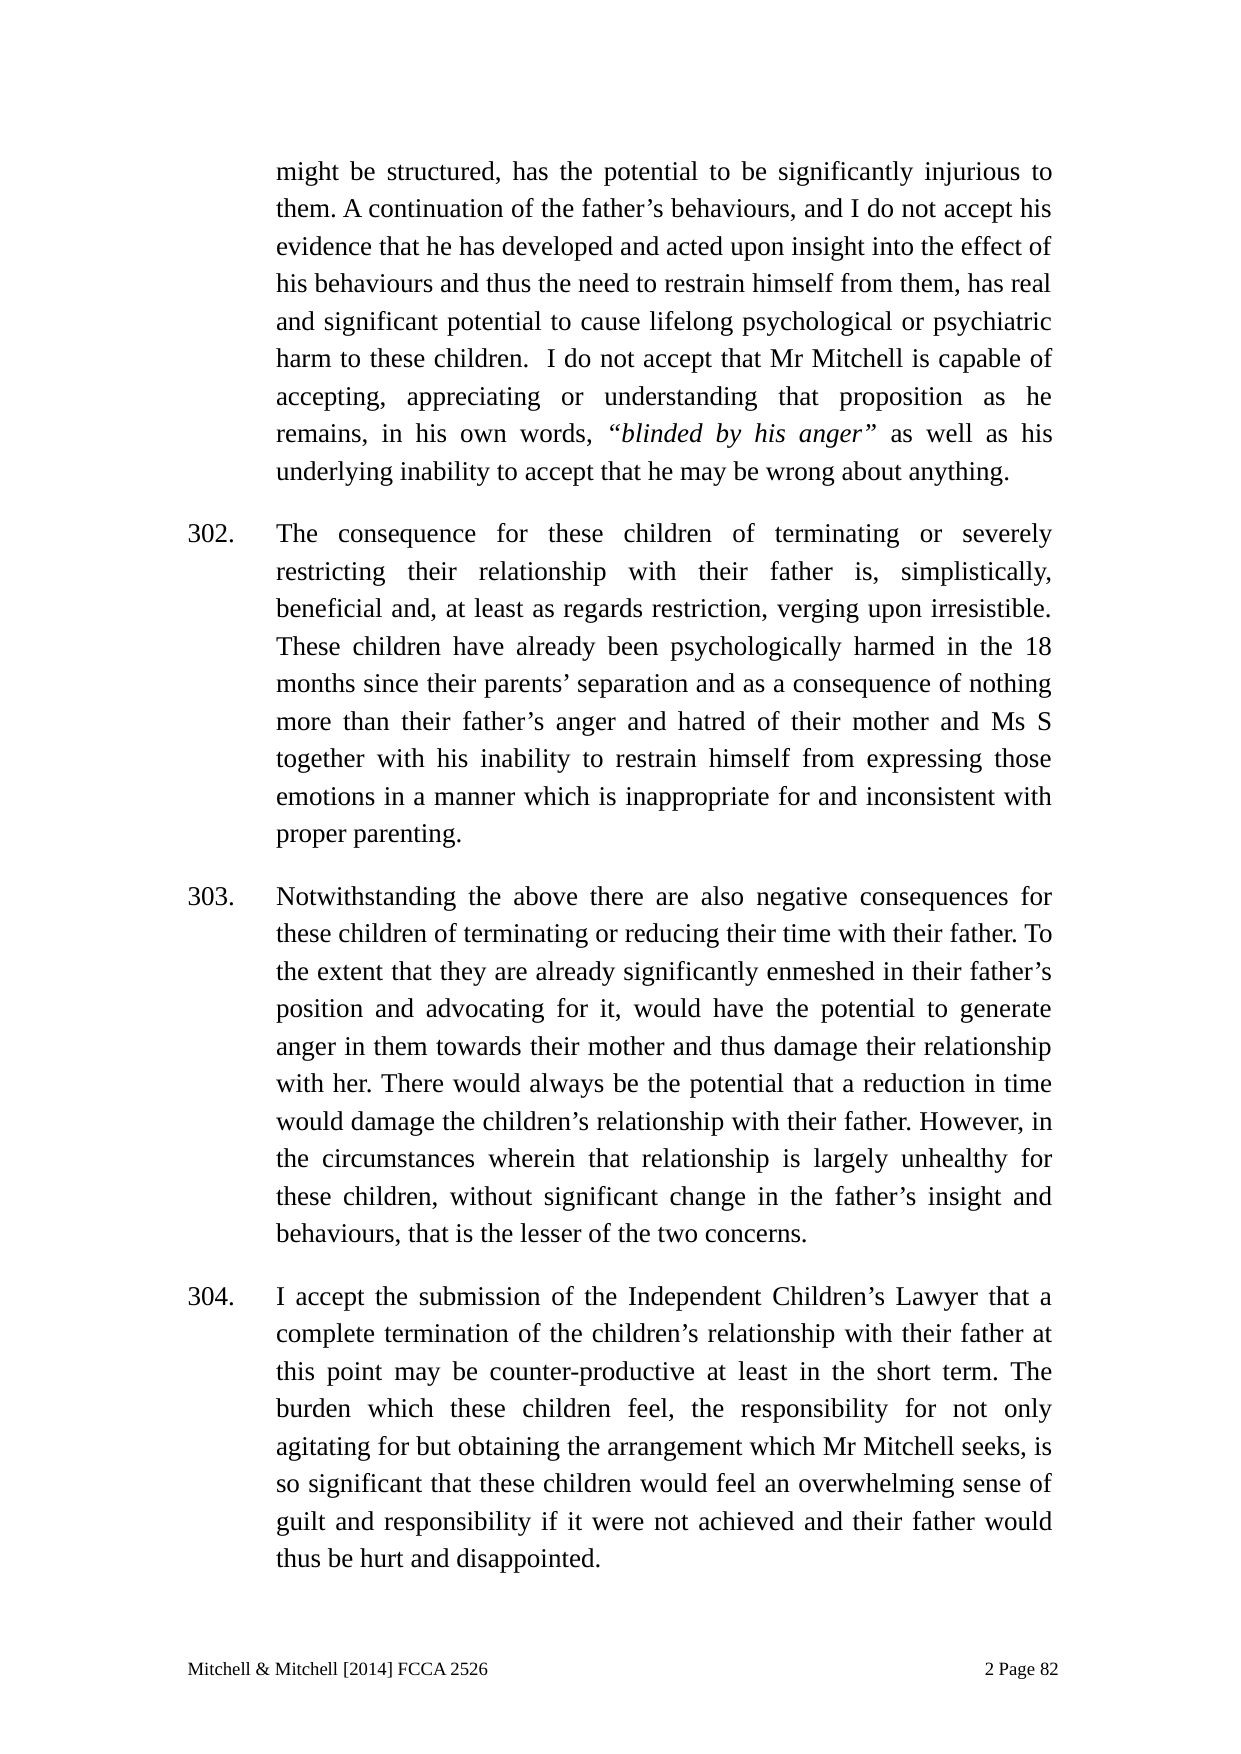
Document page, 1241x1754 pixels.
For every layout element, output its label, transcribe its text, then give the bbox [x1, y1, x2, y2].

text Notwithstanding the above there are also negative consequences for these children of terminating or reducing their time with their father. To the extent that they are already significantly enmeshed in their father’s position and advocating for it, would have the potential to generate anger in them towards their mother and thus damage their relationship with her. There would always be the potential that a reduction in time would damage the children’s relationship with their father. However, in the circumstances wherein that relationship is largely unhealthy for these children, without significant change in the father’s insight and behaviours, that is the lesser of the two concerns. [187, 875, 1053, 1250]
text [187, 150, 1053, 487]
text The consequence for these children of terminating or severely restricting their relationship with their father is, simplistically, beneficial and, at least as regards restriction, verging upon irresistible. These children have already been psychologically harmed in the 18 months since their parents’ separation and as a consequence of nothing more than their father’s anger and hatred of their mother and Ms S together with his inability to restrain himself from expressing those emotions in a manner which is inappropriate for and inconsistent with proper parenting. [187, 512, 1053, 850]
text I accept the submission of the Independent Children’s Lawyer that a complete termination of the children’s relationship with their father at this point may be counter-productive at least in the short term. The burden which these children feel, the responsibility for not only agitating for but obtaining the arrangement which Mr Mitchell seeks, is so significant that these children would feel an overwhelming sense of guilt and responsibility if it were not achieved and their father would thus be hurt and disappointed. [187, 1275, 1053, 1575]
